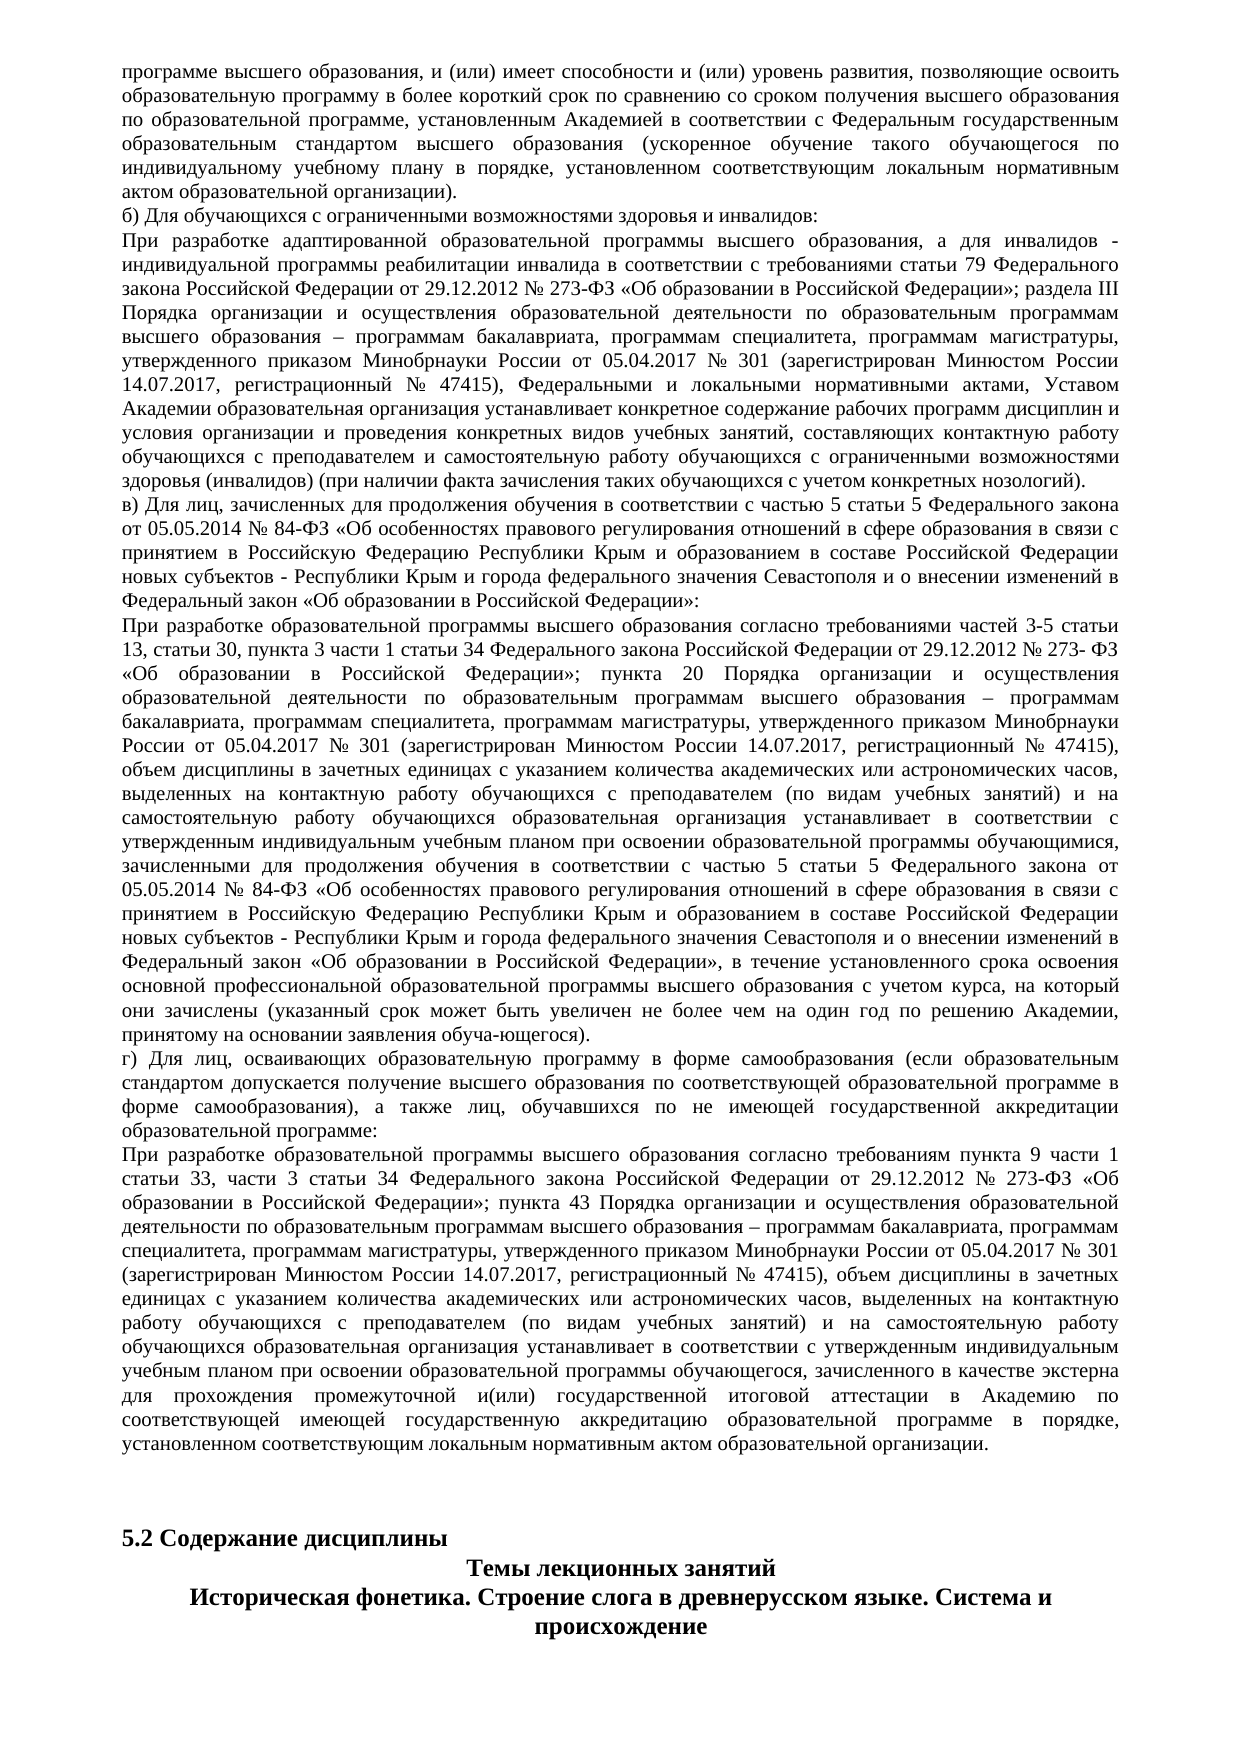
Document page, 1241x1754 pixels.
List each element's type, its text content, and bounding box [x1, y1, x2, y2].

table_header программе высшего образования, и (или) имеет способности и (или) уровень развития, позволяющие освоить образовательную программу в более короткий срок по сравнению со сроком получения высшего образования по образовательной программе, установленным Академией в соответствии с Федеральным государственным образовательным стандартом высшего образования (ускоренное обучение такого обучающегося по индивидуальному учебному плану в порядке, установленном соответствующим локальным нормативным актом образовательной организации). б) Для обучающихся с ограниченными возможностями здоровья и инвалидов: При разработке адаптированной образовательной программы высшего образования, а для инвалидов - индивидуальной программы реабилитации инвалида в соответствии с требованиями статьи 79 Федерального закона Российской Федерации от 29.12.2012 № 273-ФЗ «Об образовании в Российской Федерации»; раздела III Порядка организации и осуществления образовательной деятельности по образовательным программам высшего образования – программам бакалавриата, программам специалитета, программам магистратуры, утвержденного приказом Минобрнауки России от 05.04.2017 № 301 (зарегистрирован Минюстом России 14.07.2017, регистрационный № 47415), Федеральными и локальными нормативными актами, Уставом Академии образовательная организация устанавливает конкретное содержание рабочих программ дисциплин и условия организации и проведения конкретных видов учебных занятий, составляющих контактную работу обучающихся с преподавателем и самостоятельную работу обучающихся с ограниченными возможностями здоровья (инвалидов) (при наличии факта зачисления таких обучающихся с учетом конкретных нозологий). в) Для лиц, зачисленных для продолжения обучения в соответствии с частью 5 статьи 5 Федерального закона от 05.05.2014 № 84-ФЗ «Об особенностях правового регулирования отношений в сфере образования в связи с принятием в Российскую Федерацию Республики Крым и образованием в составе Российской Федерации новых субъектов - Республики Крым и города федерального значения Севастополя и о внесении изменений в Федеральный закон «Об образовании в Российской Федерации»: При разработке образовательной программы высшего образования согласно требованиями частей 3-5 статьи 13, статьи 30, пункта 3 части 1 статьи 34 Федерального закона Российской Федерации от 29.12.2012 № 273- ФЗ «Об образовании в Российской Федерации»; пункта 20 Порядка организации и осуществления образовательной деятельности по образовательным программам высшего образования – программам бакалавриата, программам специалитета, программам магистратуры, утвержденного приказом Минобрнауки России от 05.04.2017 № 301 (зарегистрирован Минюстом России 14.07.2017, регистрационный № 47415), объем дисциплины в зачетных единицах с указанием количества академических или астрономических часов, выделенных на контактную работу обучающихся с преподавателем (по видам учебных занятий) и на самостоятельную работу обучающихся образовательная организация устанавливает в соответствии с утвержденным индивидуальным учебным планом при освоении образовательной программы обучающимися, зачисленными для продолжения обучения в соответствии с частью 5 статьи 5 Федерального закона от 05.05.2014 № 84-ФЗ «Об особенностях правового регулирования отношений в сфере образования в связи с принятием в Российскую Федерацию Республики Крым и образованием в составе Российской Федерации новых субъектов - Республики Крым и города федерального значения Севастополя и о внесении изменений в Федеральный закон «Об образовании в Российской Федерации», в течение установленного срока освоения основной профессиональной образовательной программы высшего образования с учетом курса, на который они зачислены (указанный срок может быть увеличен не более чем на один год по решению Академии, принятому на основании заявления обуча-ющегося). г) Для лиц, осваивающих образовательную программу в форме самообразования (если образовательным стандартом допускается получение высшего образования по соответствующей образовательной программе в форме самообразования), а также лиц, обучавшихся по не имеющей государственной аккредитации образовательной программе: При разработке образовательной программы высшего образования согласно требованиям пункта 9 части 1 статьи 33, части 3 статьи 34 Федерального закона Российской Федерации от 29.12.2012 № 273-ФЗ «Об образовании в Российской Федерации»; пункта 43 Порядка организации и осуществления образовательной деятельности по образовательным программам высшего образования – программам бакалавриата, программам специалитета, программам магистратуры, утвержденного приказом Минобрнауки России от 05.04.2017 № 301 (зарегистрирован Минюстом России 14.07.2017, регистрационный № 47415), объем дисциплины в зачетных единицах с указанием количества академических или астрономических часов, выделенных на контактную работу обучающихся с преподавателем (по видам учебных занятий) и на самостоятельную работу обучающихся образовательная организация устанавливает в соответствии с утвержденным индивидуальным учебным планом при освоении образовательной программы обучающегося, зачисленного в качестве экстерна для прохождения промежуточной и(или) государственной итоговой аттестации в Академию по соответствующей имеющей государственную аккредитацию образовательной программе в порядке, установленном соответствующим локальным нормативным актом образовательной организации. [118, 59, 1124, 1493]
table_cell Темы лекционных занятий [118, 1554, 1124, 1582]
table_cell Историческая фонетика. Строение слога в древнерусском языке. Система и происхождение [118, 1583, 1124, 1662]
table_cell 5.2 Содержание дисциплины [118, 1493, 1124, 1553]
